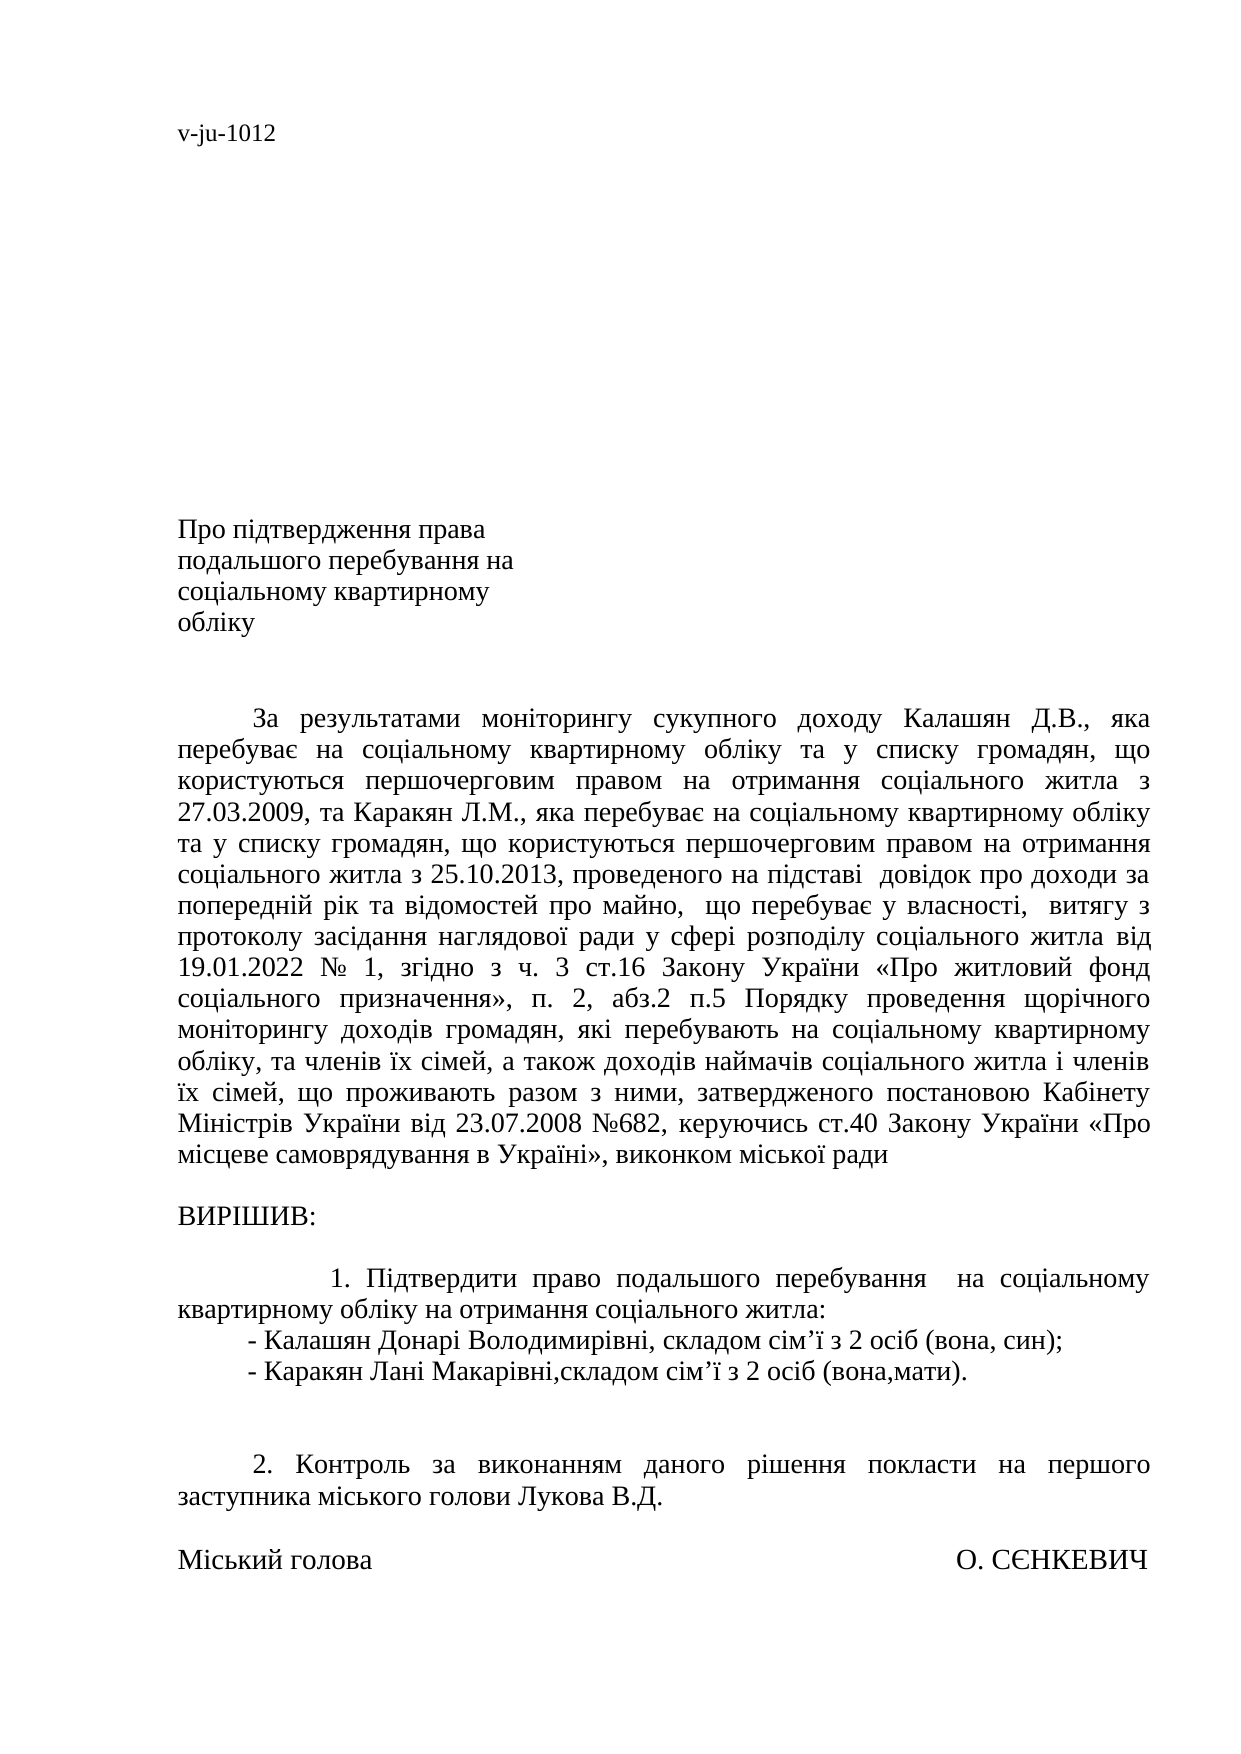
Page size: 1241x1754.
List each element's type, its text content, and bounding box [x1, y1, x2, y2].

text ВИРІШИВ: [177, 1201, 1152, 1232]
text Міський голова О. СЄНКЕВИЧ [177, 1542, 1152, 1576]
text - Калашян Донарі Володимирівні, складом сім’ї з 2 осіб (вона, син); [177, 1325, 1152, 1356]
text Про підтвердження права [177, 513, 1152, 544]
text v-ju-1012 [177, 118, 1152, 147]
text 1. Підтвердити право подальшого перебування на соціальному квартирному обліку на отримання соціального житла: [177, 1263, 1152, 1325]
text соціальному квартирному [177, 576, 1152, 607]
text - Каракян Лані Макарівні,складом сім’ї з 2 осіб (вона,мати). [177, 1356, 1152, 1387]
text подальшого перебування на [177, 544, 1152, 576]
text обліку [177, 607, 1152, 638]
text 2. Контроль за виконанням даного рішення покласти на першого заступника міського голови Лукова В.Д. [177, 1449, 1152, 1511]
text За результатами моніторингу сукупного доходу Калашян Д.В., яка перебуває на соціальному квартирному обліку та у списку громадян, що користуються першочерговим правом на отримання соціального житла з 27.03.2009, та Каракян Л.М., яка перебуває на соціальному квартирному обліку та у списку громадян, що користуються першочерговим правом на отримання соціального житла з 25.10.2013, проведеного на підставі довідок про доходи за попередній рік та відомостей про майно, що перебуває у власності, витягу з протоколу засідання наглядової ради у сфері розподілу соціального житла від 19.01.2022 № 1, згідно з ч. 3 ст.16 Закону України «Про житловий фонд соціального призначення», п. 2, абз.2 п.5 Порядку проведення щорічного моніторингу доходів громадян, які перебувають на соціальному квартирному обліку, та членів їх сімей, а також доходів наймачів соціального житла і членів їх сімей, що проживають разом з ними, затвердженого постановою Кабінету Міністрів України від 23.07.2008 №682, керуючись ст.40 Закону України «Про місцеве самоврядування в Україні», виконком міської ради [177, 702, 1152, 1169]
